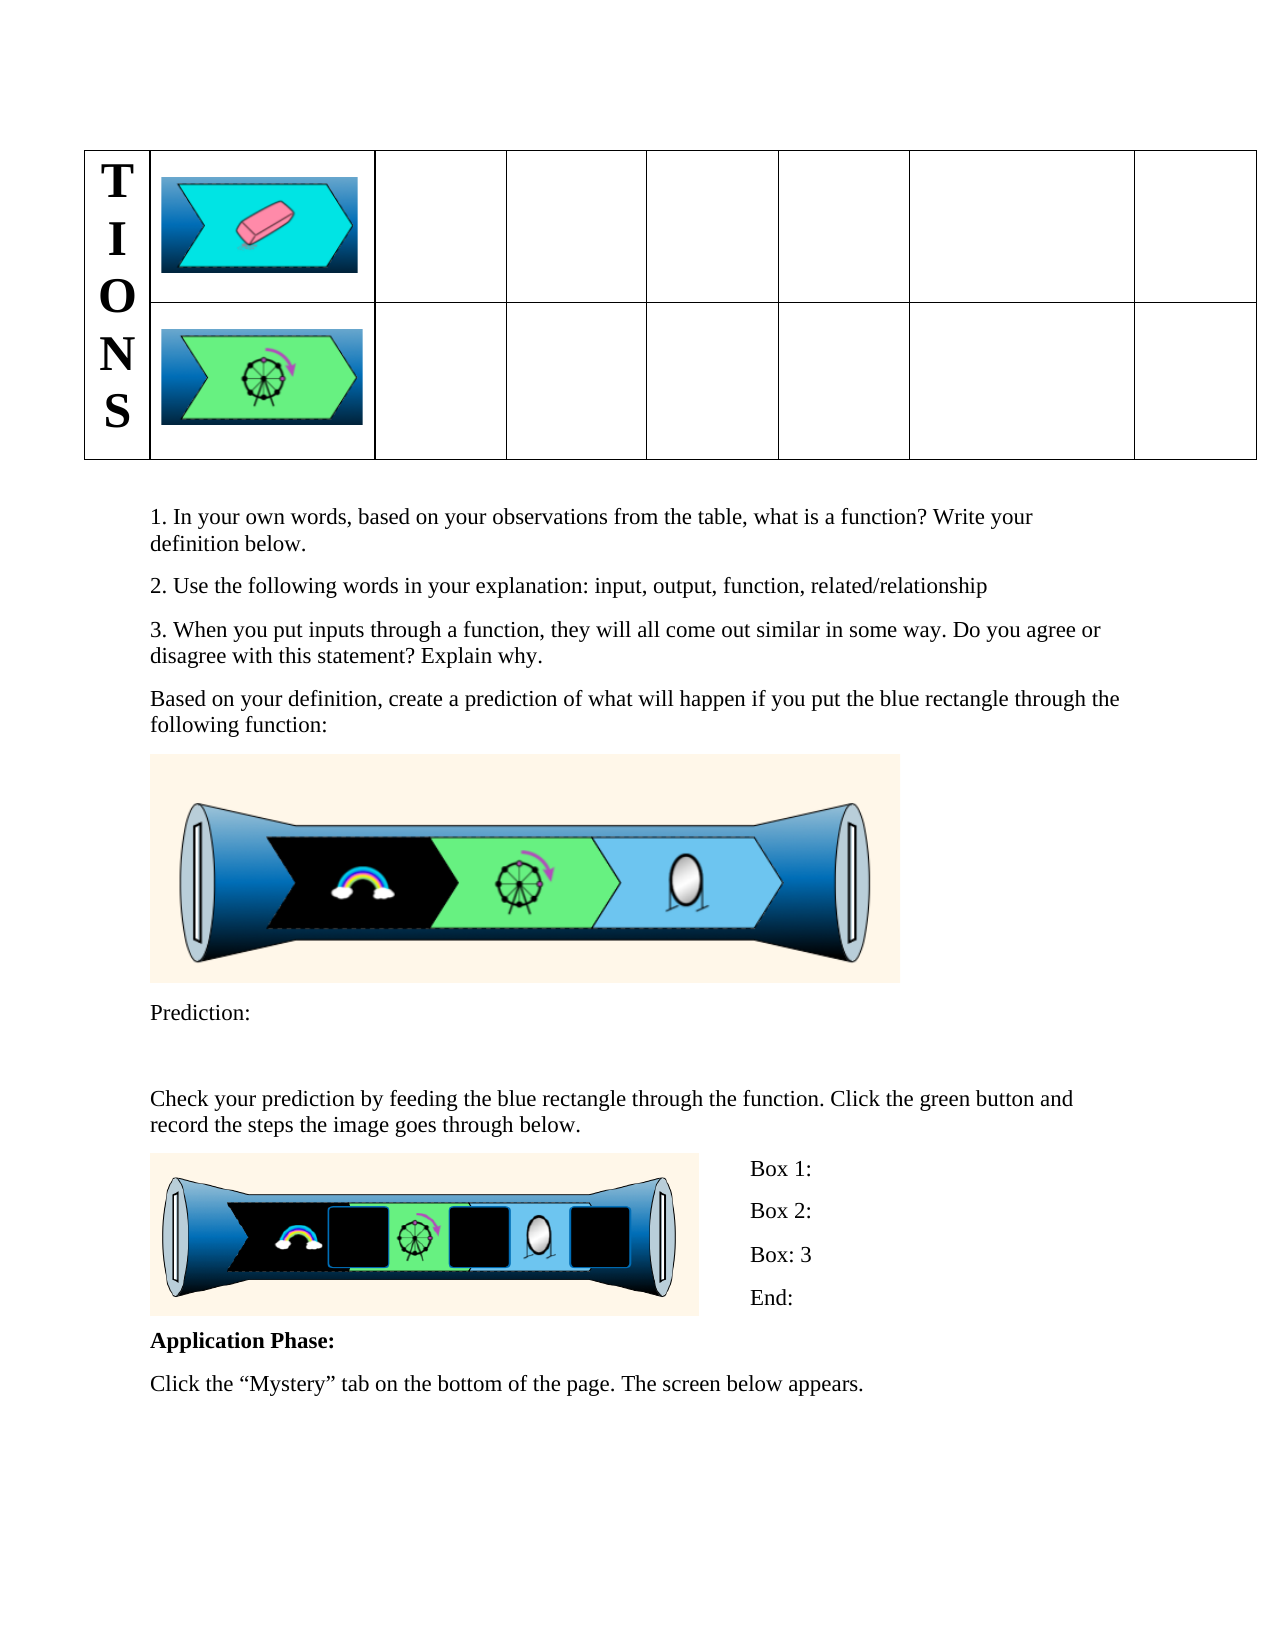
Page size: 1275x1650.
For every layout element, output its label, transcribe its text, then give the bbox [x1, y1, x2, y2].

table_cell [647, 151, 778, 302]
text 1. In your own words, based on your observations from the table, what is a function? Write your definition below. [150, 503, 1125, 556]
picture [161, 329, 363, 425]
picture [150, 1224, 699, 1241]
table_cell [1135, 151, 1256, 302]
text 3. When you put inputs through a function, they will all come out similar in some way. Do you agree or disagree with this statement? Explain why. [150, 616, 1125, 668]
text Box 2: [150, 1198, 1125, 1224]
table_cell [779, 151, 909, 302]
text Application Phase: [150, 1327, 1125, 1353]
table_cell [910, 303, 1134, 459]
table_cell [151, 151, 374, 302]
text Box 1: [150, 1154, 1125, 1181]
picture [150, 754, 901, 983]
text End: [150, 1284, 1125, 1310]
picture [284, 1229, 314, 1241]
text Click the “Mystery” tab on the bottom of the page. The screen below appears. [150, 1370, 1125, 1396]
picture [161, 177, 358, 273]
table_cell [507, 303, 646, 459]
picture [150, 1181, 699, 1198]
text Check your prediction by feeding the blue rectangle through the function. Click the green button and record the steps the image goes through below. [150, 1085, 1125, 1138]
table_cell [376, 303, 506, 459]
table_cell [507, 151, 646, 302]
table_cell [1135, 303, 1256, 459]
table_cell [779, 303, 909, 459]
text Box: 3 [150, 1241, 1125, 1267]
table_cell [376, 151, 506, 302]
table_cell [151, 303, 374, 459]
table_cell [647, 303, 778, 459]
picture [150, 1267, 699, 1284]
picture [150, 1310, 699, 1316]
table_cell [910, 151, 1134, 302]
text Prediction: [150, 999, 1125, 1026]
text 2. Use the following words in your explanation: input, output, function, related/relationship [150, 573, 1125, 599]
text Based on your definition, create a prediction of what will happen if you put the blue rectangle through the following function: [150, 685, 1125, 738]
